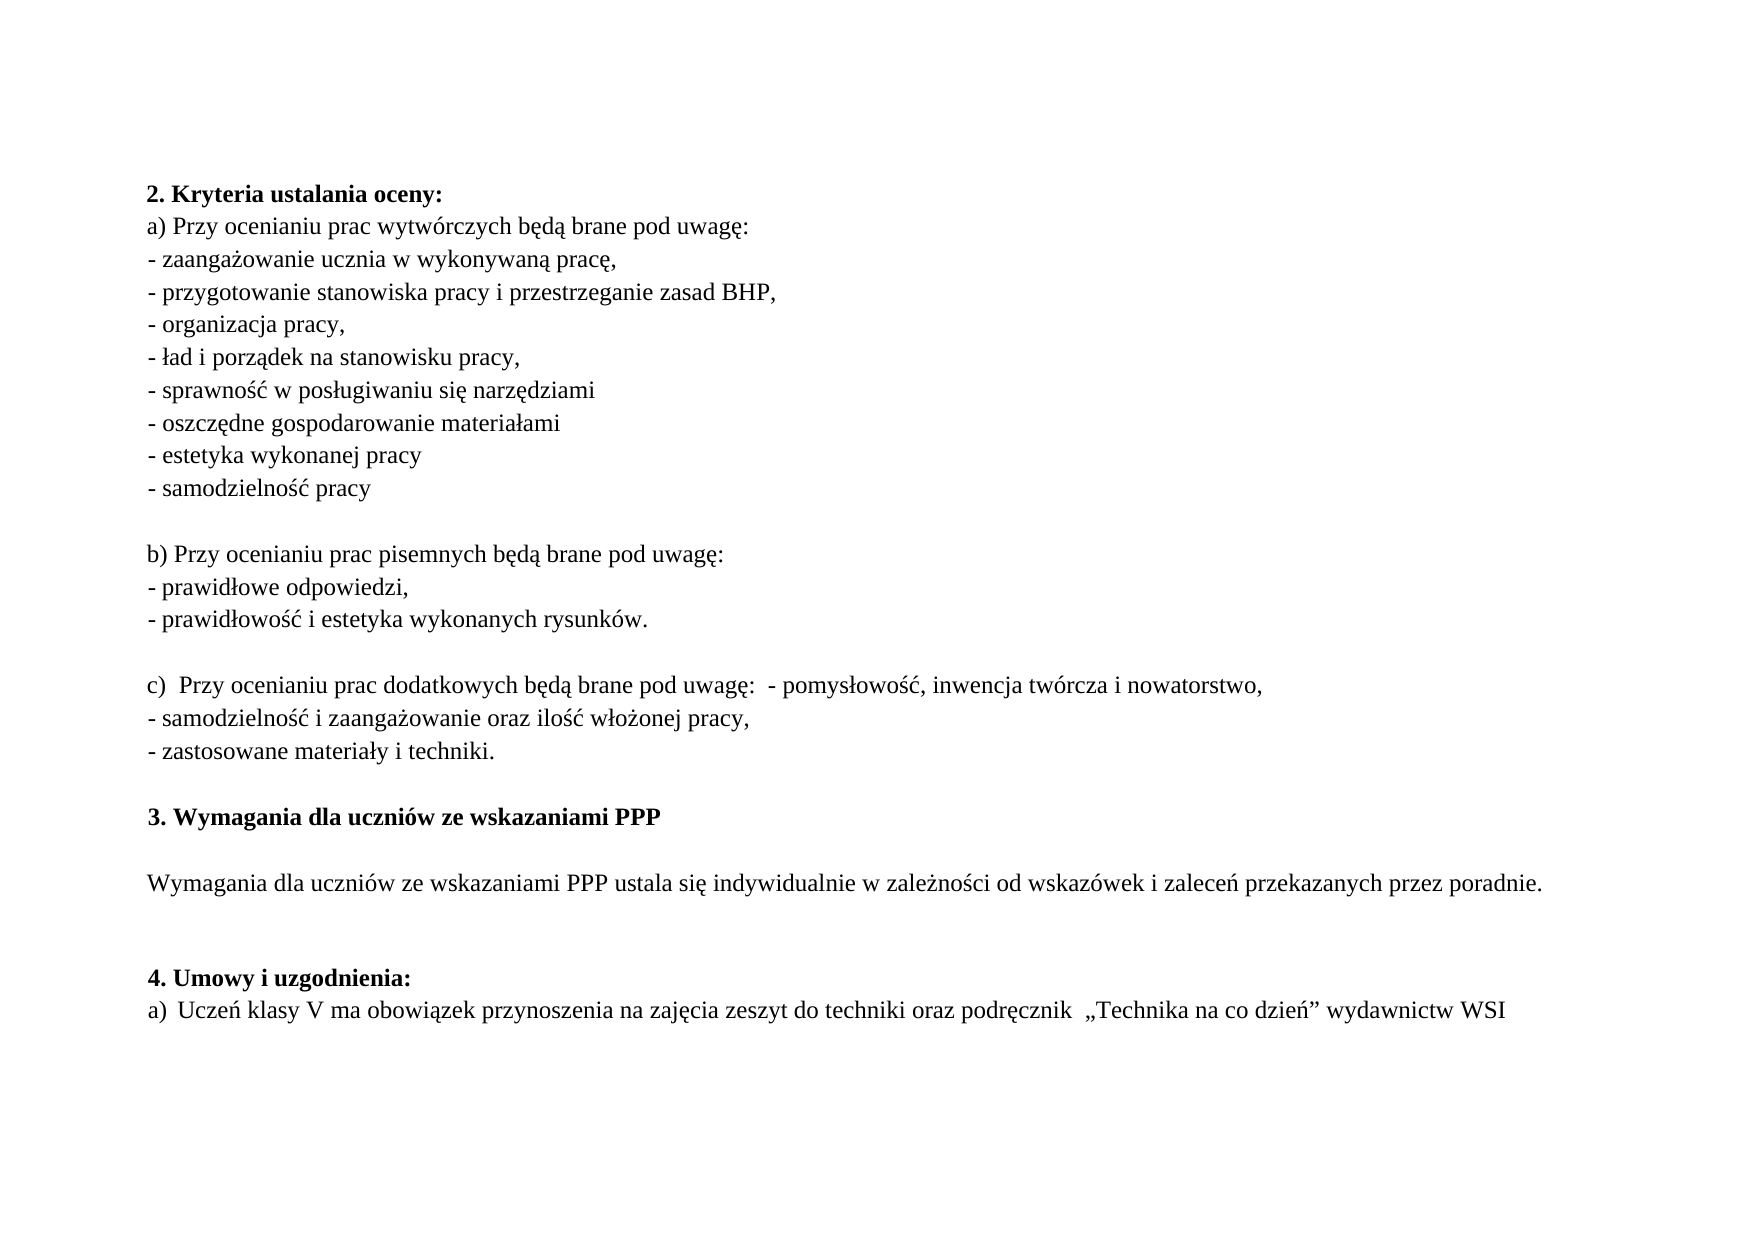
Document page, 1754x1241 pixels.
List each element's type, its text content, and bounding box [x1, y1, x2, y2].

list zastosowane materiały i techniki. [148, 736, 1605, 765]
text a) Przy ocenianiu prac wytwórczych będą brane pod uwagę: [147, 211, 1605, 240]
list sprawność w posługiwaniu się narzędziami [148, 375, 1605, 404]
list Umowy i uzgodnienia: [148, 963, 1606, 992]
text c) Przy ocenianiu prac dodatkowych będą brane pod uwagę: - pomysłowość, inwencja twórcza i nowatorstwo, [147, 671, 1288, 699]
list prawidłowe odpowiedzi, [148, 572, 1605, 601]
list prawidłowość i estetyka wykonanych rysunków. [148, 604, 1605, 633]
list samodzielność pracy [148, 473, 1605, 502]
list organizacja pracy, [148, 309, 1605, 338]
list samodzielność i zaangażowanie oraz ilość włożonej pracy, [148, 703, 1605, 732]
list ład i porządek na stanowisku pracy, [148, 342, 1605, 371]
list Wymagania dla uczniów ze wskazaniami PPP [148, 802, 1606, 831]
text b) Przy ocenianiu prac pisemnych będą brane pod uwagę: [147, 539, 1605, 568]
list oszczędne gospodarowanie materiałami [148, 408, 1605, 436]
text 2. Kryteria ustalania oceny: [146, 179, 1606, 207]
list estetyka wykonanej pracy [148, 440, 1605, 469]
list Uczeń klasy V ma obowiązek przynoszenia na zajęcia zeszyt do techniki oraz podręcznik „Technika na co dzień” wydawnictw WSI [148, 996, 1605, 1024]
list zaangażowanie ucznia w wykonywaną pracę, [148, 244, 1605, 273]
list przygotowanie stanowiska pracy i przestrzeganie zasad BHP, [148, 277, 1605, 306]
text Wymagania dla uczniów ze wskazaniami PPP ustala się indywidualnie w zależności od wskazówek i zaleceń przekazanych przez poradnie. [147, 868, 1605, 897]
